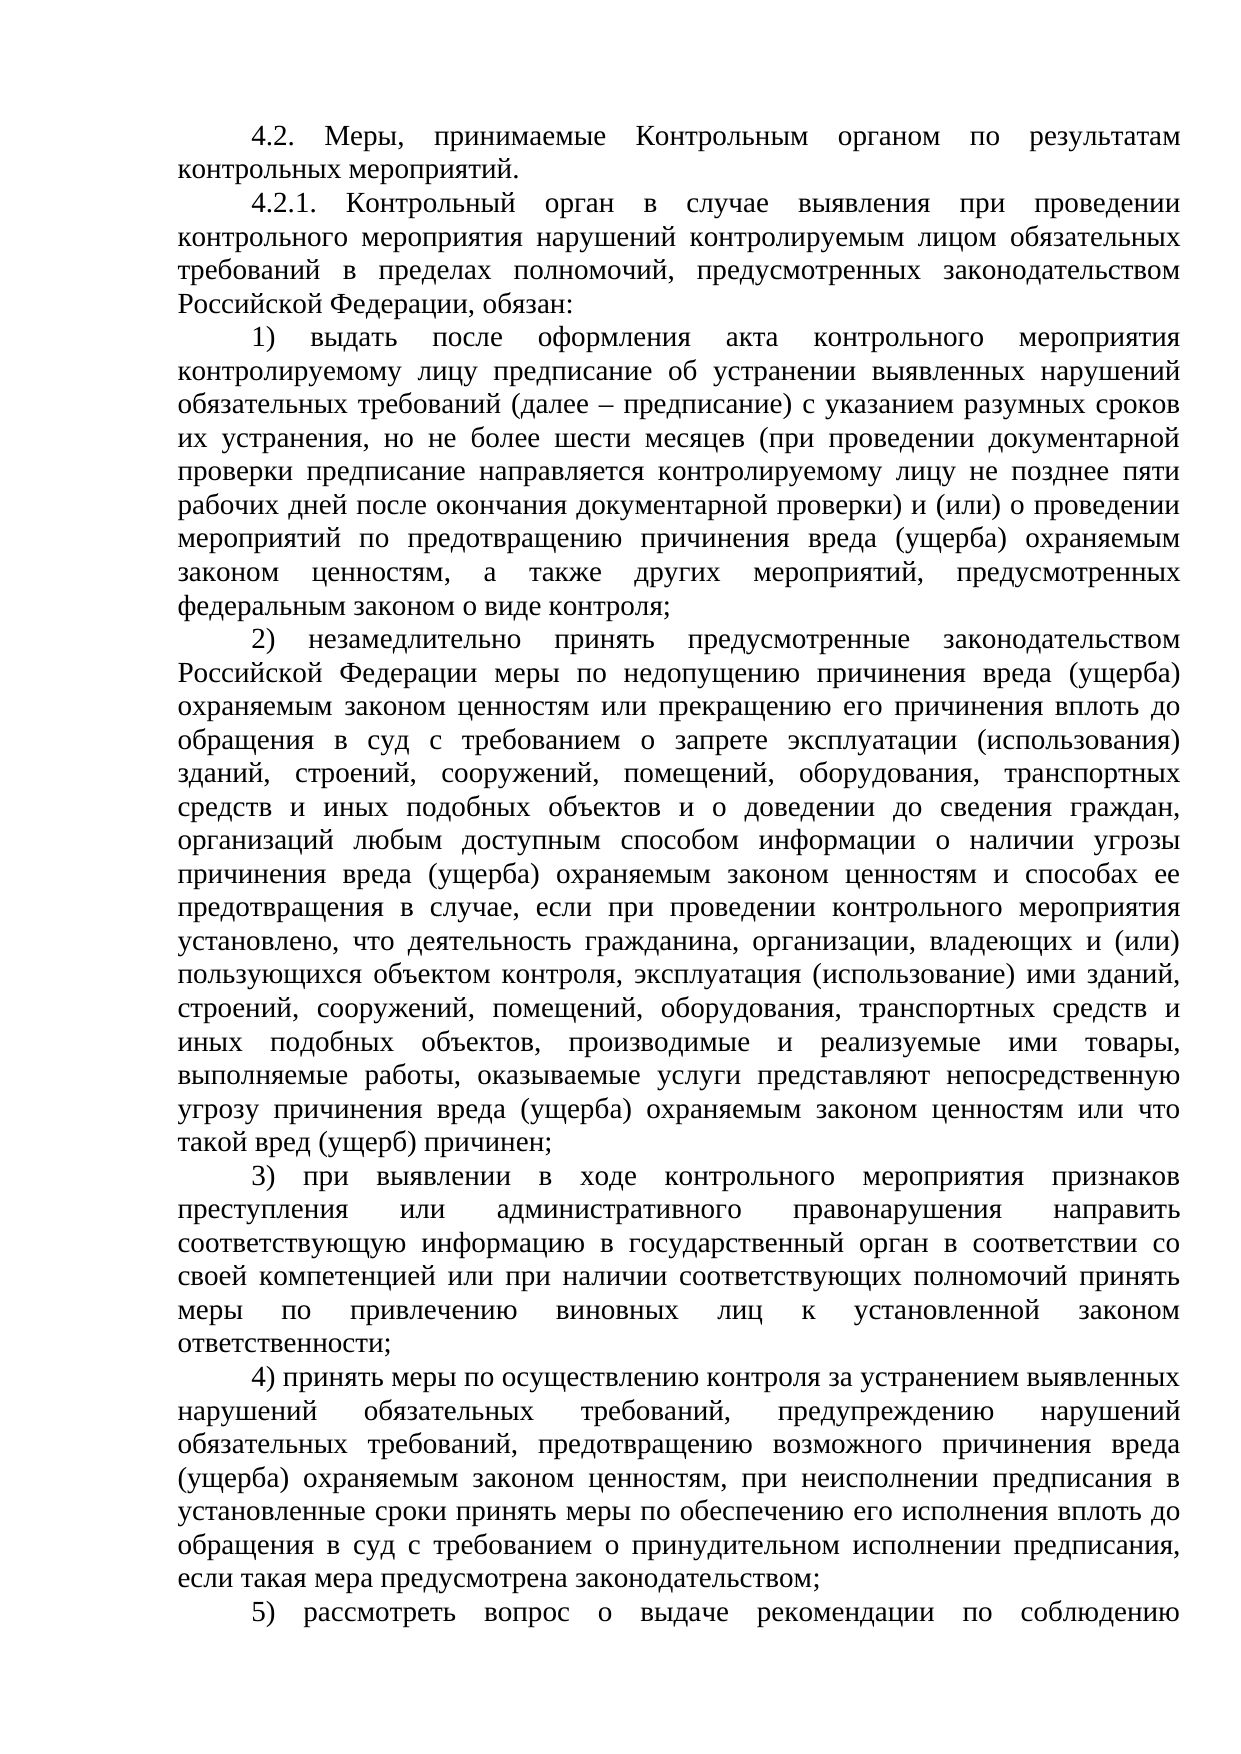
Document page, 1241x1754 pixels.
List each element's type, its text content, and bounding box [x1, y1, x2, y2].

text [177, 1594, 1181, 1627]
text 1) выдать после оформления акта контрольного мероприятия контролируемому лицу предписание об устранении выявленных нарушений обязательных требований (далее – предписание) с указанием разумных сроков их устранения, но не более шести месяцев (при проведении документарной проверки предписание направляется контролируемому лицу не позднее пяти рабочих дней после окончания документарной проверки) и (или) о проведении мероприятий по предотвращению причинения вреда (ущерба) охраняемым законом ценностям, а также других мероприятий, предусмотренных федеральным законом о виде контроля; [177, 319, 1181, 621]
text 4.2.1. Контрольный орган в случае выявления при проведении контрольного мероприятия нарушений контролируемым лицом обязательных требований в пределах полномочий, предусмотренных законодательством Российской Федерации, обязан: [177, 185, 1181, 319]
text 4) принять меры по осуществлению контроля за устранением выявленных нарушений обязательных требований, предупреждению нарушений обязательных требований, предотвращению возможного причинения вреда (ущерба) охраняемым законом ценностям, при неисполнении предписания в установленные сроки принять меры по обеспечению его исполнения вплоть до обращения в суд с требованием о принудительном исполнении предписания, если такая мера предусмотрена законодательством; [177, 1359, 1181, 1594]
text 4.2. Меры, принимаемые Контрольным органом по результатам контрольных мероприятий. [177, 118, 1181, 185]
text 2) незамедлительно принять предусмотренные законодательством Российской Федерации меры по недопущению причинения вреда (ущерба) охраняемым законом ценностям или прекращению его причинения вплоть до обращения в суд с требованием о запрете эксплуатации (использования) зданий, строений, сооружений, помещений, оборудования, транспортных средств и иных подобных объектов и о доведении до сведения граждан, организаций любым доступным способом информации о наличии угрозы причинения вреда (ущерба) охраняемым законом ценностям и способах ее предотвращения в случае, если при проведении контрольного мероприятия установлено, что деятельность гражданина, организации, владеющих и (или) пользующихся объектом контроля, эксплуатация (использование) ими зданий, строений, сооружений, помещений, оборудования, транспортных средств и иных подобных объектов, производимые и реализуемые ими товары, выполняемые работы, оказываемые услуги представляют непосредственную угрозу причинения вреда (ущерба) охраняемым законом ценностям или что такой вред (ущерб) причинен; [177, 621, 1181, 1158]
text 3) при выявлении в ходе контрольного мероприятия признаков преступления или административного правонарушения направить соответствующую информацию в государственный орган в соответствии со своей компетенцией или при наличии соответствующих полномочий принять меры по привлечению виновных лиц к установленной законом ответственности; [177, 1158, 1181, 1359]
